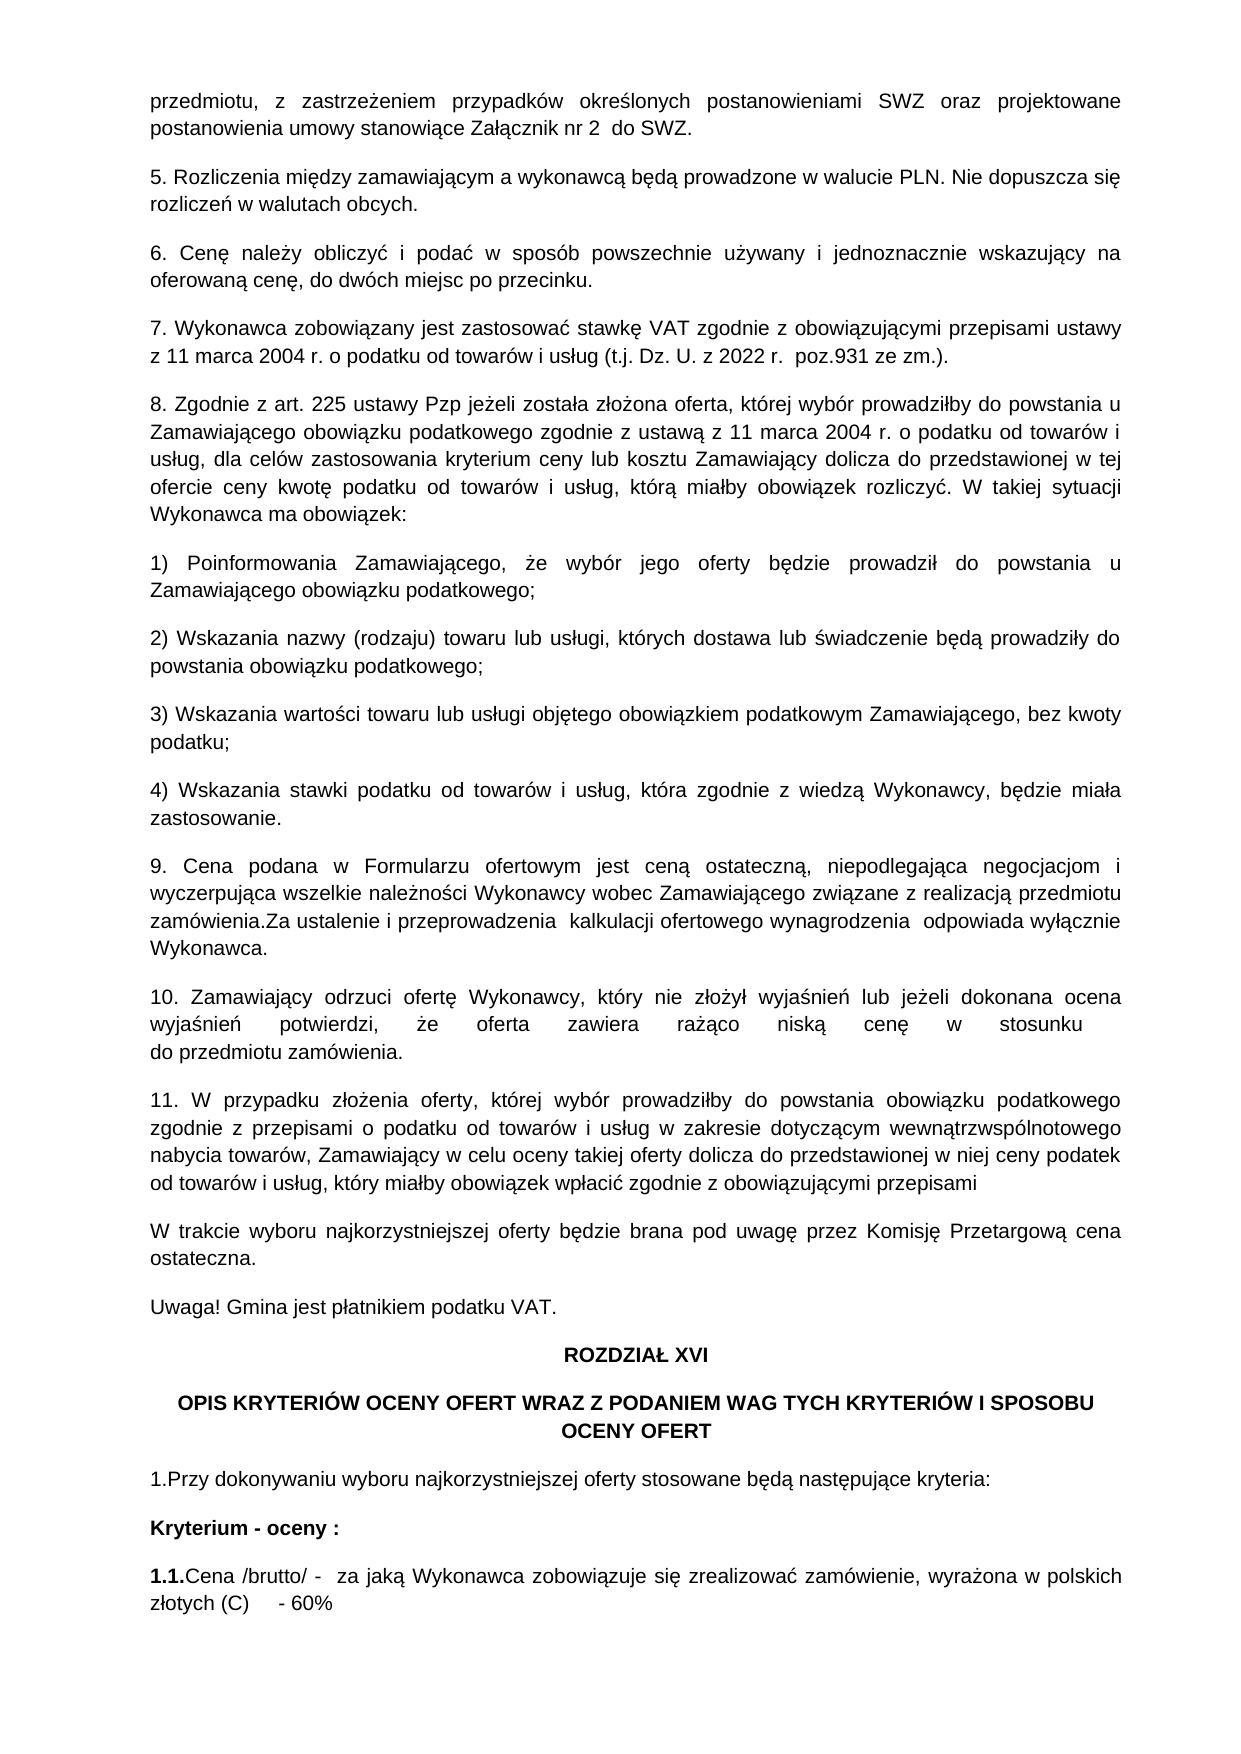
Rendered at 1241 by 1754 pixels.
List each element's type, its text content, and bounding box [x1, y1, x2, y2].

text 5. Rozliczenia między zamawiającym a wykonawcą będą prowadzone w walucie PLN. Nie dopuszcza się rozliczeń w walutach obcych. [150, 164, 1122, 216]
text 4) Wskazania stawki podatku od towarów i usług, która zgodnie z wiedzą Wykonawcy, będzie miała zastosowanie. [150, 778, 1122, 829]
text 6. Cenę należy obliczyć i podać w sposób powszechnie używany i jednoznacznie wskazujący na oferowaną cenę, do dwóch miejsc po przecinku. [150, 240, 1122, 292]
text 2) Wskazania nazwy (rodzaju) towaru lub usługi, których dostawa lub świadczenie będą prowadziły do powstania obowiązku podatkowego; [150, 626, 1122, 678]
text 8. Zgodnie z art. 225 ustawy Pzp jeżeli została złożona oferta, której wybór prowadziłby do powstania u Zamawiającego obowiązku podatkowego zgodnie z ustawą z 11 marca 2004 r. o podatku od towarów i usług, dla celów zastosowania kryterium ceny lub kosztu Zamawiający dolicza do przedstawionej w tej ofercie ceny kwotę podatku od towarów i usług, którą miałby obowiązek rozliczyć. W takiej sytuacji Wykonawca ma obowiązek: [150, 392, 1122, 526]
text 3) Wskazania wartości towaru lub usługi objętego obowiązkiem podatkowym Zamawiającego, bez kwoty podatku; [150, 702, 1122, 753]
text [150, 89, 1122, 140]
text 1) Poinformowania Zamawiającego, że wybór jego oferty będzie prowadził do powstania u Zamawiającego obowiązku podatkowego; [150, 550, 1122, 602]
text Uwaga! Gmina jest płatnikiem podatku VAT. [150, 1294, 1122, 1318]
text 7. Wykonawca zobowiązany jest zastosować stawkę VAT zgodnie z obowiązującymi przepisami ustawy z 11 marca 2004 r. o podatku od towarów i usług (t.j. Dz. U. z 2022 r. poz.931 ze zm.). [150, 316, 1122, 368]
text OPIS KRYTERIÓW OCENY OFERT WRAZ Z PODANIEM WAG TYCH KRYTERIÓW I SPOSOBU OCENY OFERT [150, 1391, 1122, 1443]
text 1.1.Cena /brutto/ - za jaką Wykonawca zobowiązuje się zrealizować zamówienie, wyrażona w polskich złotych (C) - 60% [150, 1564, 1122, 1615]
text 1.Przy dokonywaniu wyboru najkorzystniejszej oferty stosowane będą następujące kryteria: [150, 1467, 1122, 1491]
text W trakcie wyboru najkorzystniejszej oferty będzie brana pod uwagę przez Komisję Przetargową cena ostateczna. [150, 1219, 1122, 1270]
text 9. Cena podana w Formularzu ofertowym jest ceną ostateczną, niepodlegająca negocjacjom i wyczerpująca wszelkie należności Wykonawcy wobec Zamawiającego związane z realizacją przedmiotu zamówienia.Za ustalenie i przeprowadzenia kalkulacji ofertowego wynagrodzenia odpowiada wyłącznie Wykonawca. [150, 854, 1122, 960]
text 10. Zamawiający odrzuci ofertę Wykonawcy, który nie złożył wyjaśnień lub jeżeli dokonana ocena wyjaśnień potwierdzi, że oferta zawiera rażąco niską cenę w stosunku do przedmiotu zamówienia. [150, 984, 1122, 1063]
text 11. W przypadku złożenia oferty, której wybór prowadziłby do powstania obowiązku podatkowego zgodnie z przepisami o podatku od towarów i usług w zakresie dotyczącym wewnątrzwspólnotowego nabycia towarów, Zamawiający w celu oceny takiej oferty dolicza do przedstawionej w niej ceny podatek od towarów i usług, który miałby obowiązek wpłacić zgodnie z obowiązującymi przepisami [150, 1088, 1122, 1194]
text ROZDZIAŁ XVI [150, 1343, 1122, 1367]
text Kryterium - oceny : [150, 1515, 1122, 1539]
